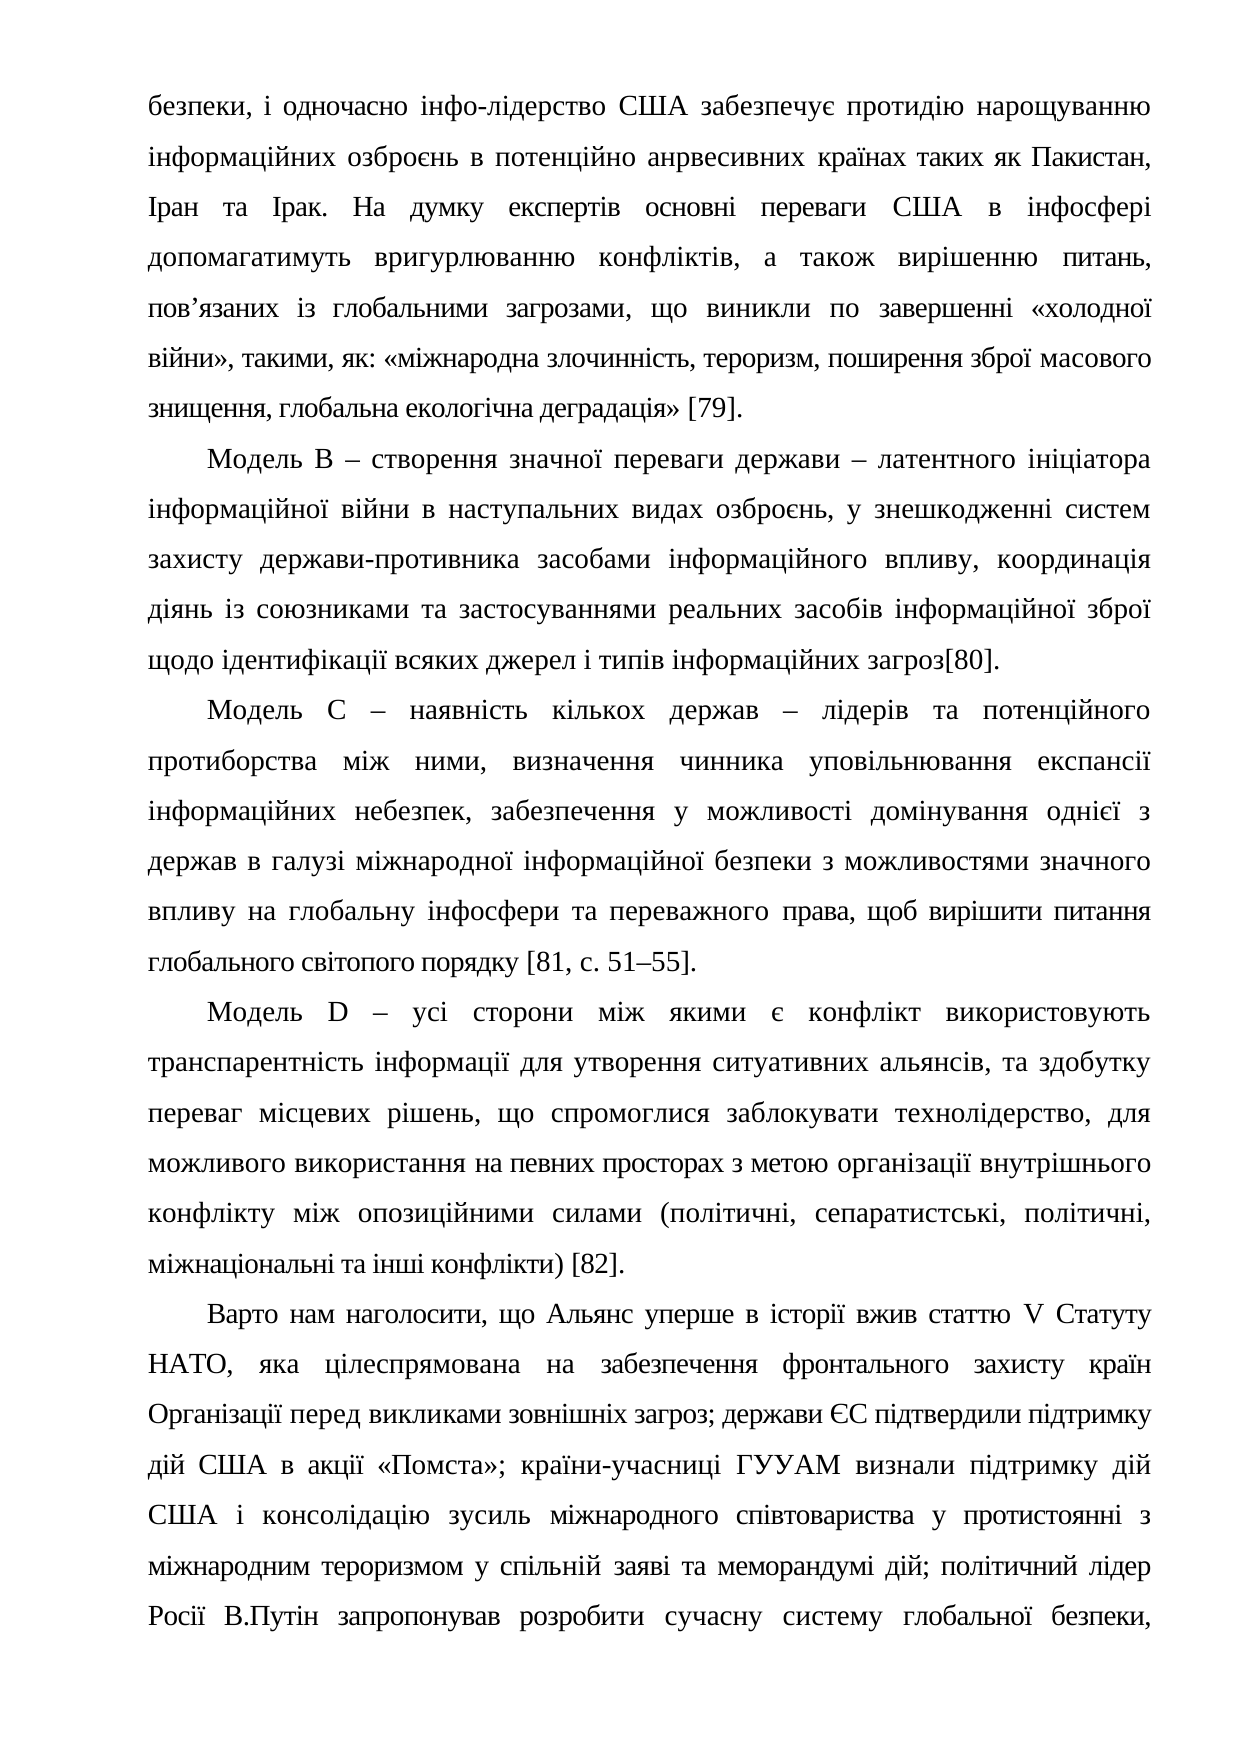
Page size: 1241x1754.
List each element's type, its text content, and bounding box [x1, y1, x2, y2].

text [148, 88, 1152, 424]
text Модель С – наявність кількох держав – лідерів та потенційного протиборства між ними, визначення чинника уповільнювання експансії інформаційних небезпек, забезпечення у можливості домінування однієї з держав в галузі міжнародної інформаційної безпеки з можливостями значного впливу на глобальну інфосфери та переважного права, щоб вирішити питання глобального світопого порядку [81, с. 51–55]. [148, 692, 1152, 977]
text Модель D – усі сторони між якими є конфлікт використовують транспарентність інформації для утворення ситуативних альянсів, та здобутку переваг місцевих рішень, що спромоглися заблокувати технолідерство, для можливого використання на певних просторах з метою організації внутрішнього конфлікту між опозиційними силами (політичні, сепаратистські, політичні, міжнаціональні та інші конфлікти) [82]. [148, 994, 1152, 1279]
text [148, 1296, 1152, 1631]
text Модель В – створення значної переваги держави – латентного ініціатора інформаційної війни в наступальних видах озброєнь, у знешкодженні систем захисту держави-противника засобами інформаційного впливу, координація діянь із союзниками та застосуваннями реальних засобів інформаційної зброї щодо ідентифікації всяких джерел і типів інформаційних загроз[80]. [148, 441, 1152, 676]
